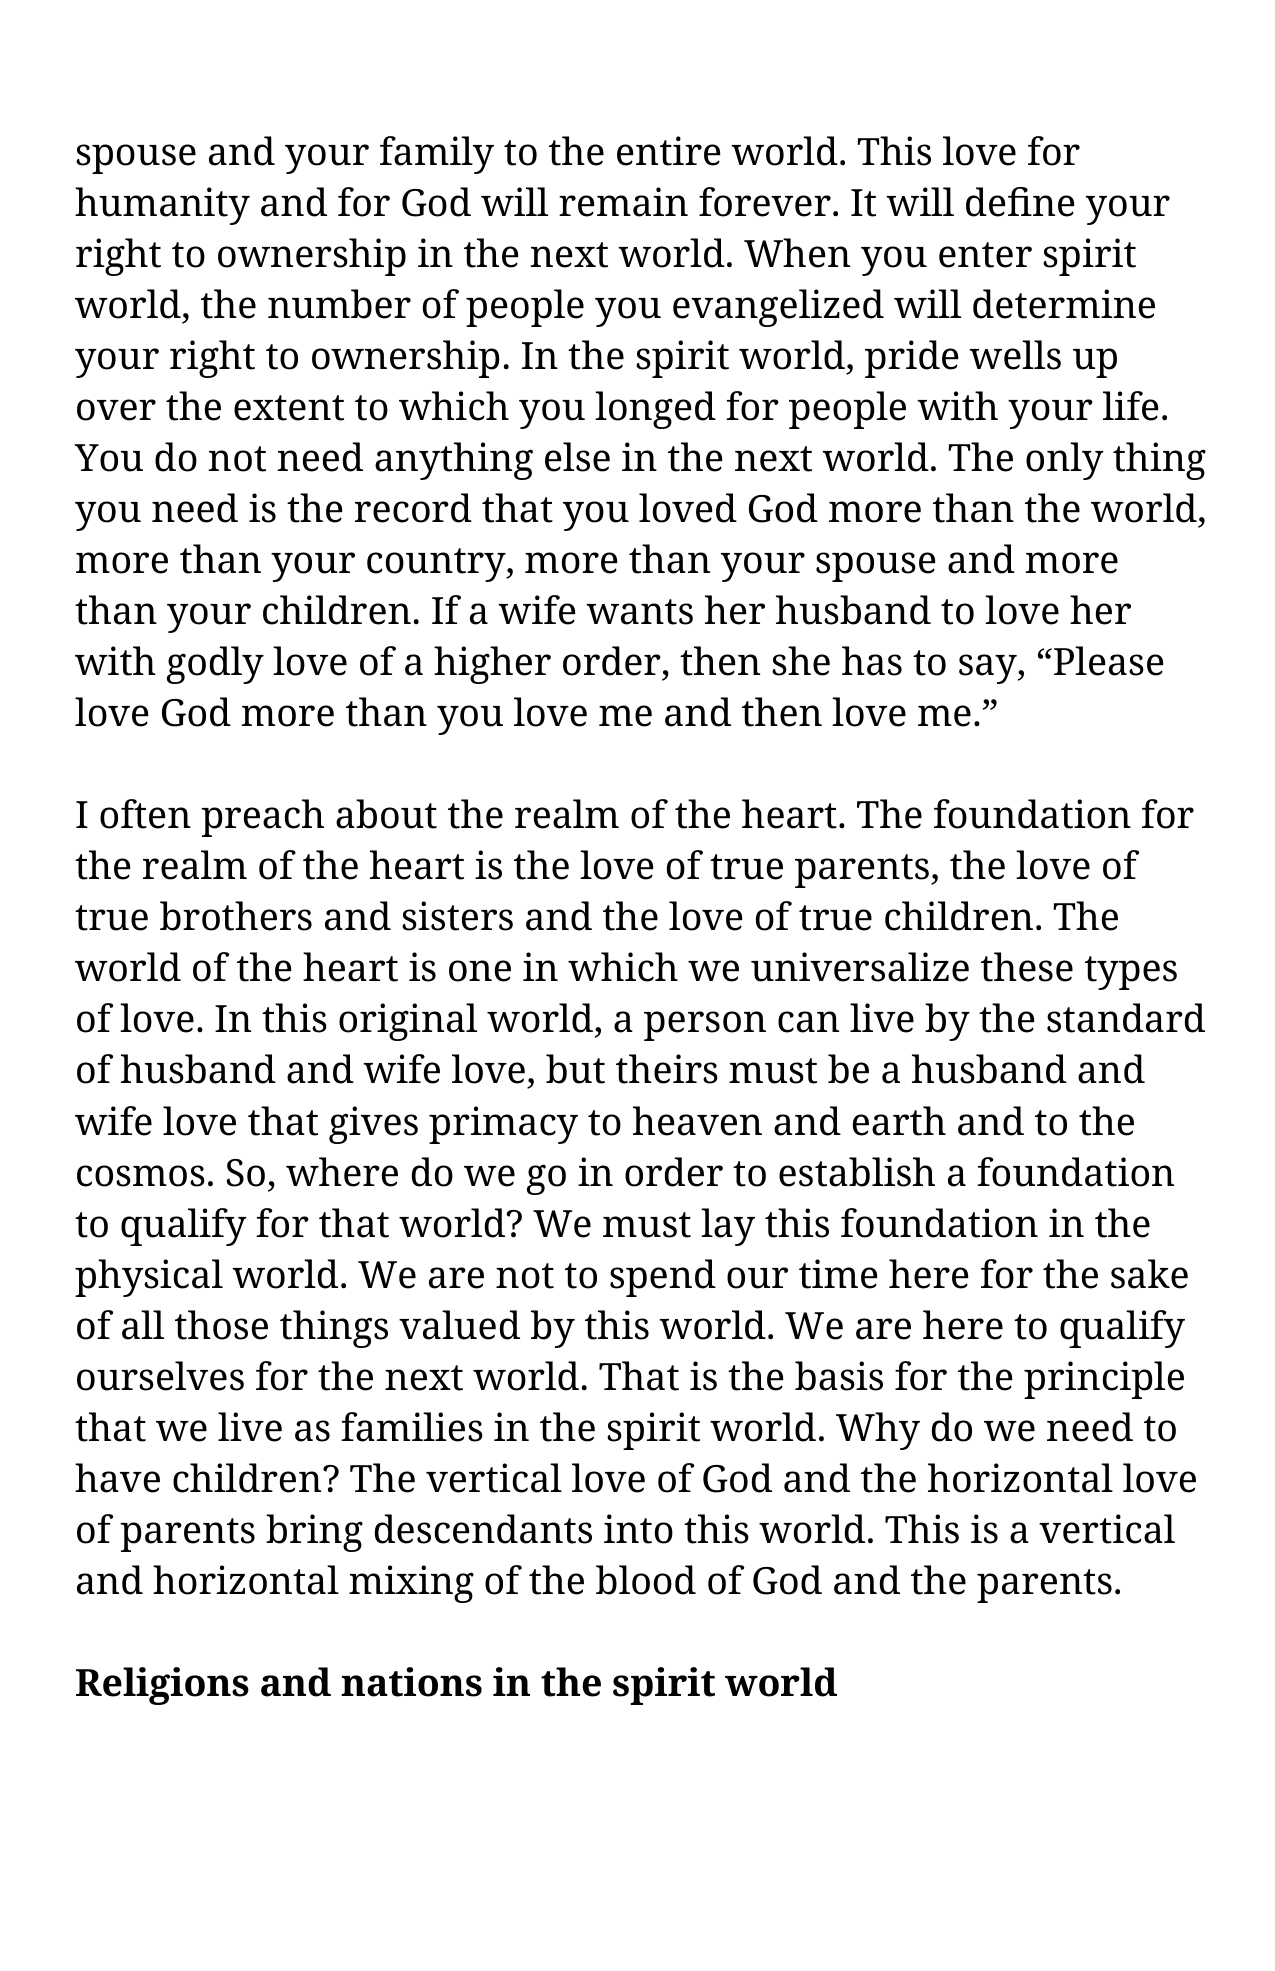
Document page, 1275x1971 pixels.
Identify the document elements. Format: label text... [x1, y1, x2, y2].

text I often preach about the realm of the heart. The foundation for the realm of the heart is the love of true parents, the love of true brothers and sisters and the love of true children. The world of the heart is one in which we universalize these types of love. In this original world, a person can live by the standard of husband and wife love, but theirs must be a husband and wife love that gives primacy to heaven and earth and to the cosmos. So, where do we go in order to establish a foundation to qualify for that world? We must lay this foundation in the physical world. We are not to spend our time here for the sake of all those things valued by this world. We are here to qualify ourselves for the next world. That is the basis for the principle that we live as families in the spirit world. Why do we need to have children? The vertical love of God and the horizontal love of parents bring descendants into this world. This is a vertical and horizontal mixing of the blood of God and the parents. [75, 788, 1209, 1605]
text Religions and nations in the spirit world [75, 1656, 1209, 1707]
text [75, 125, 1209, 737]
